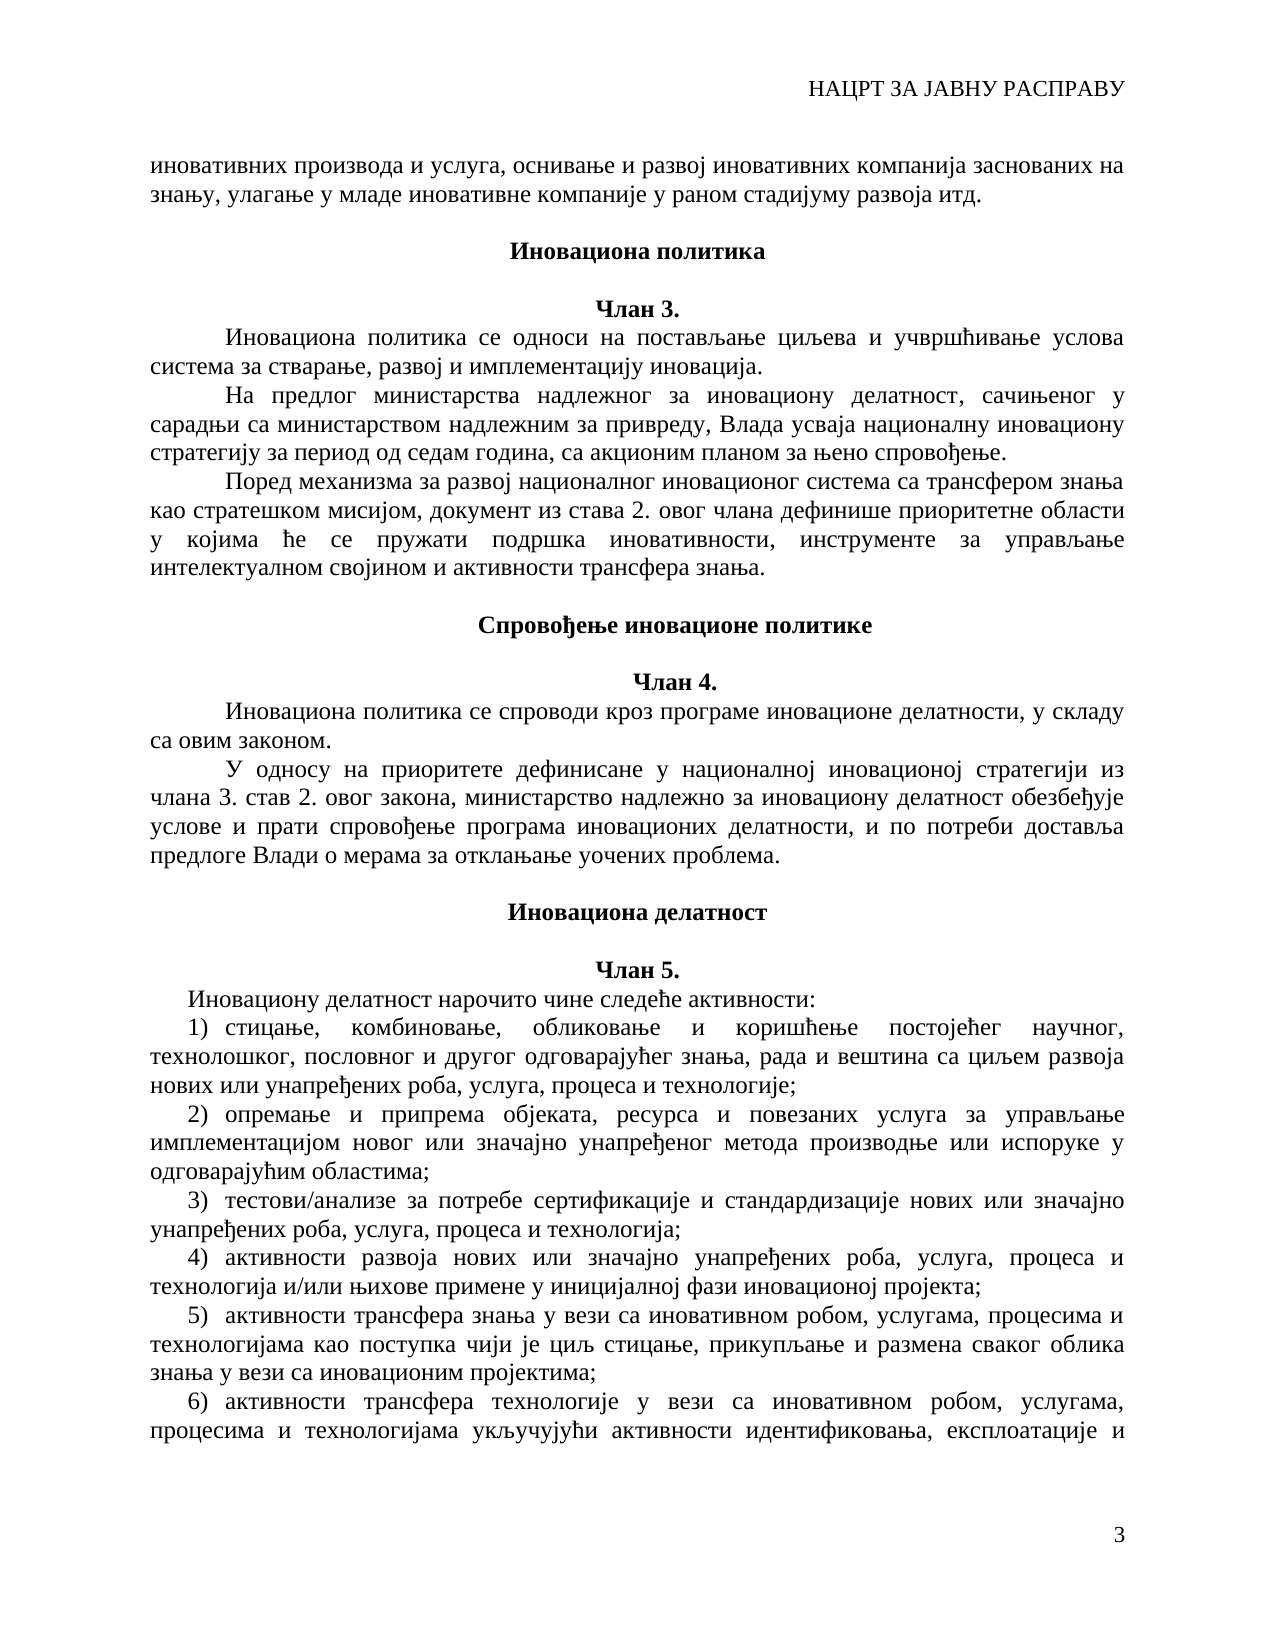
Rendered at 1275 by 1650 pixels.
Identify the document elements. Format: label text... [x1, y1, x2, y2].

text Спровођење иновационе политике [150, 610, 1125, 639]
text У односу на приоритете дефинисане у националној иновационој стратегији из члана 3. став 2. овог закона, министарство надлежно за иновациону делатност обезбеђује услове и прати спровођење програма иновационих делатности, и по потреби доставља предлоге Влади о мерама за отклањање уочених проблема. [150, 754, 1125, 869]
text Члан 3. [150, 294, 1125, 322]
text Иновациона политика [150, 236, 1125, 265]
text Иновациону делатност нарочито чине следеће активности: [150, 984, 1125, 1012]
list стицање, комбиновање, обликовање и коришћење постојећег научног, технолошког, пословног и другог одговарајућег знања, рада и вештина са циљем развоја нових или унапређених роба, услуга, процеса и технологије; [150, 1012, 1125, 1099]
text Члан 4. [150, 667, 1125, 696]
list aктивности трансфера знања у вези са иновативном робом, услугама, процесима и технологијама као поступка чији је циљ стицање, прикупљање и размена сваког облика знања у вези са иновационим пројектима; [150, 1300, 1125, 1386]
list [150, 150, 1125, 207]
text Поред механизма за развој националног иновационог система са трансфером знања као стратешком мисијом, документ из става 2. овог члана дефинише приоритетне области у којима ће се пружати подршка иновативности, инструменте за управљање интелектуалном својином и активности трансфера знања. [150, 466, 1125, 581]
text Члан 5. [150, 955, 1125, 984]
list опремање и припрема објеката, ресурса и повезаних услуга за управљање имплементацијом новог или значајно унапређеног метода производње или испоруке у одговарајућим областима; [150, 1099, 1125, 1185]
list тестови/анализе за потребе сертификације и стандардизације нових или значајно унапређених роба, услуга, процеса и технологија; [150, 1185, 1125, 1242]
text Иновациона политика се односи на постављање циљева и учвршћивање услова система за стварање, развој и имплементацију иновација. [150, 322, 1125, 380]
text Иновациона делатност [150, 897, 1125, 926]
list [150, 1386, 1125, 1444]
list активности развоја нових или значајно унапређених роба, услуга, процеса и технологија и/или њихове примене у иницијалној фази иновационој пројекта; [150, 1242, 1125, 1300]
text На предлог министарства надлежног за иновациону делатност, сачињеног у сарадњи са министарством надлежним за привреду, Влада усваја националну иновациону стратегију за период од седам година, са акционим планом за њено спровођење. [150, 380, 1125, 466]
text Иновациона политика се спроводи кроз програме иновационе делатности, у складу са овим законом. [150, 696, 1125, 754]
